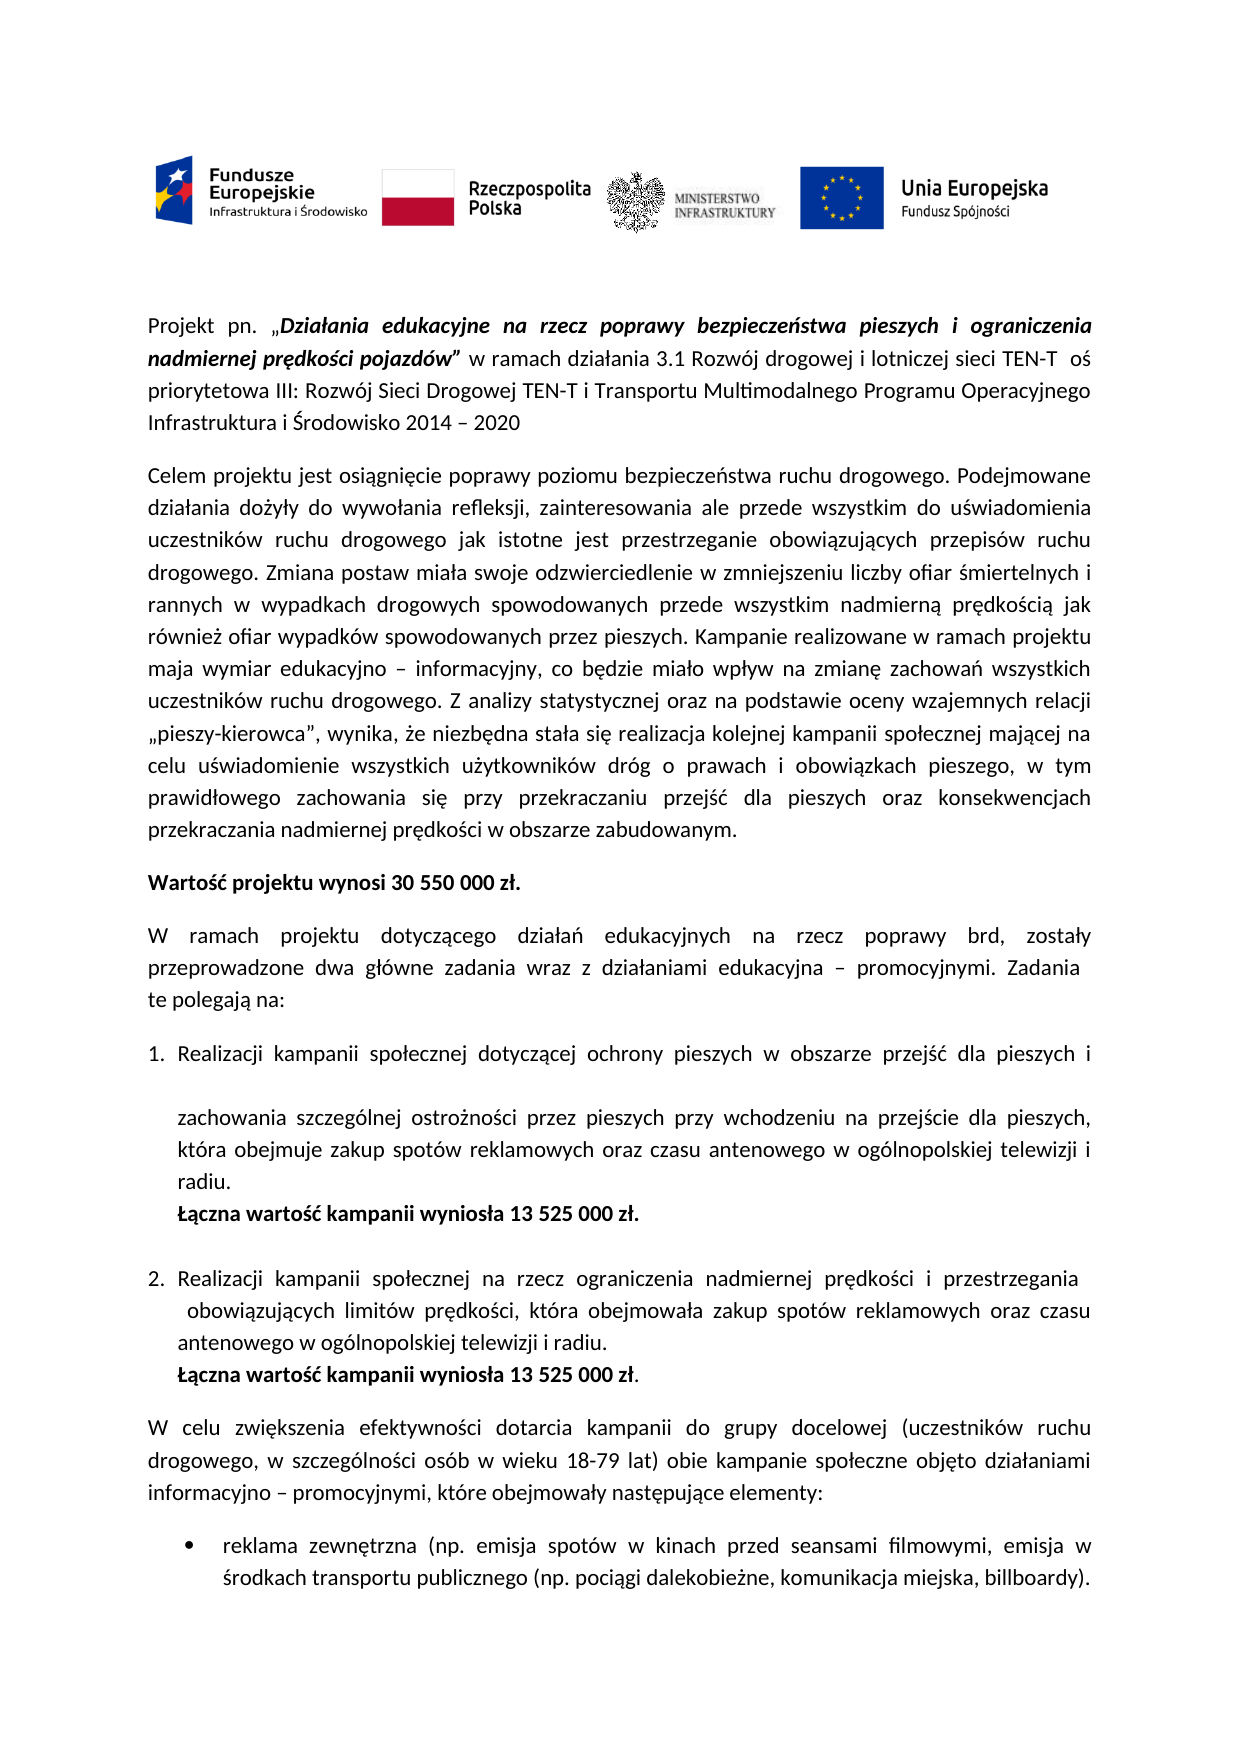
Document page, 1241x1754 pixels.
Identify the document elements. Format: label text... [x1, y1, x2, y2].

list Łączna wartość kampanii wyniosła 13 525 000 zł. [177, 1199, 1093, 1228]
picture [376, 157, 600, 234]
list reklama zewnętrzna (np. emisja spotów w kinach przed seansami filmowymi, emisja w środkach transportu publicznego (np. pociągi dalekobieżne, komunikacja miejska, billboardy). [185, 1531, 1093, 1591]
picture [793, 157, 1054, 234]
text W celu zwiększenia efektywności dotarcia kampanii do grupy docelowej (uczestników ruchu drogowego, w szczególności osób w wieku 18-79 lat) obie kampanie społeczne objęto działaniami informacyjno – promocyjnymi, które obejmowały następujące elementy: [148, 1413, 1093, 1506]
list Łączna wartość kampanii wyniosła 13 525 000 zł. [177, 1361, 1093, 1388]
text Projekt pn. „Działania edukacyjne na rzecz poprawy bezpieczeństwa pieszych i ograniczenia nadmiernej prędkości pojazdów” w ramach działania 3.1 Rozwój drogowej i lotniczej sieci TEN-T oś priorytetowa III: Rozwój Sieci Drogowej TEN-T i Transportu Multimodalnego Programu Operacyjnego Infrastruktura i Środowisko 2014 – 2020 [148, 312, 1093, 436]
text Celem projektu jest osiągnięcie poprawy poziomu bezpieczeństwa ruchu drogowego. Podejmowane działania dożyły do wywołania refleksji, zainteresowania ale przede wszystkim do uświadomienia uczestników ruchu drogowego jak istotne jest przestrzeganie obowiązujących przepisów ruchu drogowego. Zmiana postaw miała swoje odzwierciedlenie w zmniejszeniu liczby ofiar śmiertelnych i rannych w wypadkach drogowych spowodowanych przede wszystkim nadmierną prędkością jak również ofiar wypadków spowodowanych przez pieszych. Kampanie realizowane w ramach projektu maja wymiar edukacyjno – informacyjny, co będzie miało wpływ na zmianę zachowań wszystkich uczestników ruchu drogowego. Z analizy statystycznej oraz na podstawie oceny wzajemnych relacji „pieszy-kierowca”, wynika, że niezbędna stała się realizacja kolejnej kampanii społecznej mającej na celu uświadomienie wszystkich użytkowników dróg o prawach i obowiązkach pieszego, w tym prawidłowego zachowania się przy przekraczaniu przejść dla pieszych oraz konsekwencjach przekraczania nadmiernej prędkości w obszarze zabudowanym. [148, 461, 1093, 843]
text Wartość projektu wynosi 30 550 000 zł. [148, 868, 1093, 896]
picture [671, 182, 784, 234]
picture [604, 169, 666, 234]
list Realizacji kampanii społecznej dotyczącej ochrony pieszych w obszarze przejść dla pieszych i zachowania szczególnej ostrożności przez pieszych przy wchodzeniu na przejście dla pieszych, która obejmuje zakup spotów reklamowych oraz czasu antenowego w ogólnopolskiej telewizji i radiu. [148, 1039, 1093, 1195]
picture [147, 147, 372, 234]
text W ramach projektu dotyczącego działań edukacyjnych na rzecz poprawy brd, zostały przeprowadzone dwa główne zadania wraz z działaniami edukacyjna – promocyjnymi. Zadania te polegają na: [148, 921, 1093, 1014]
list Realizacji kampanii społecznej na rzecz ograniczenia nadmiernej prędkości i przestrzegania obowiązujących limitów prędkości, która obejmowała zakup spotów reklamowych oraz czasu antenowego w ogólnopolskiej telewizji i radiu. [148, 1264, 1093, 1356]
